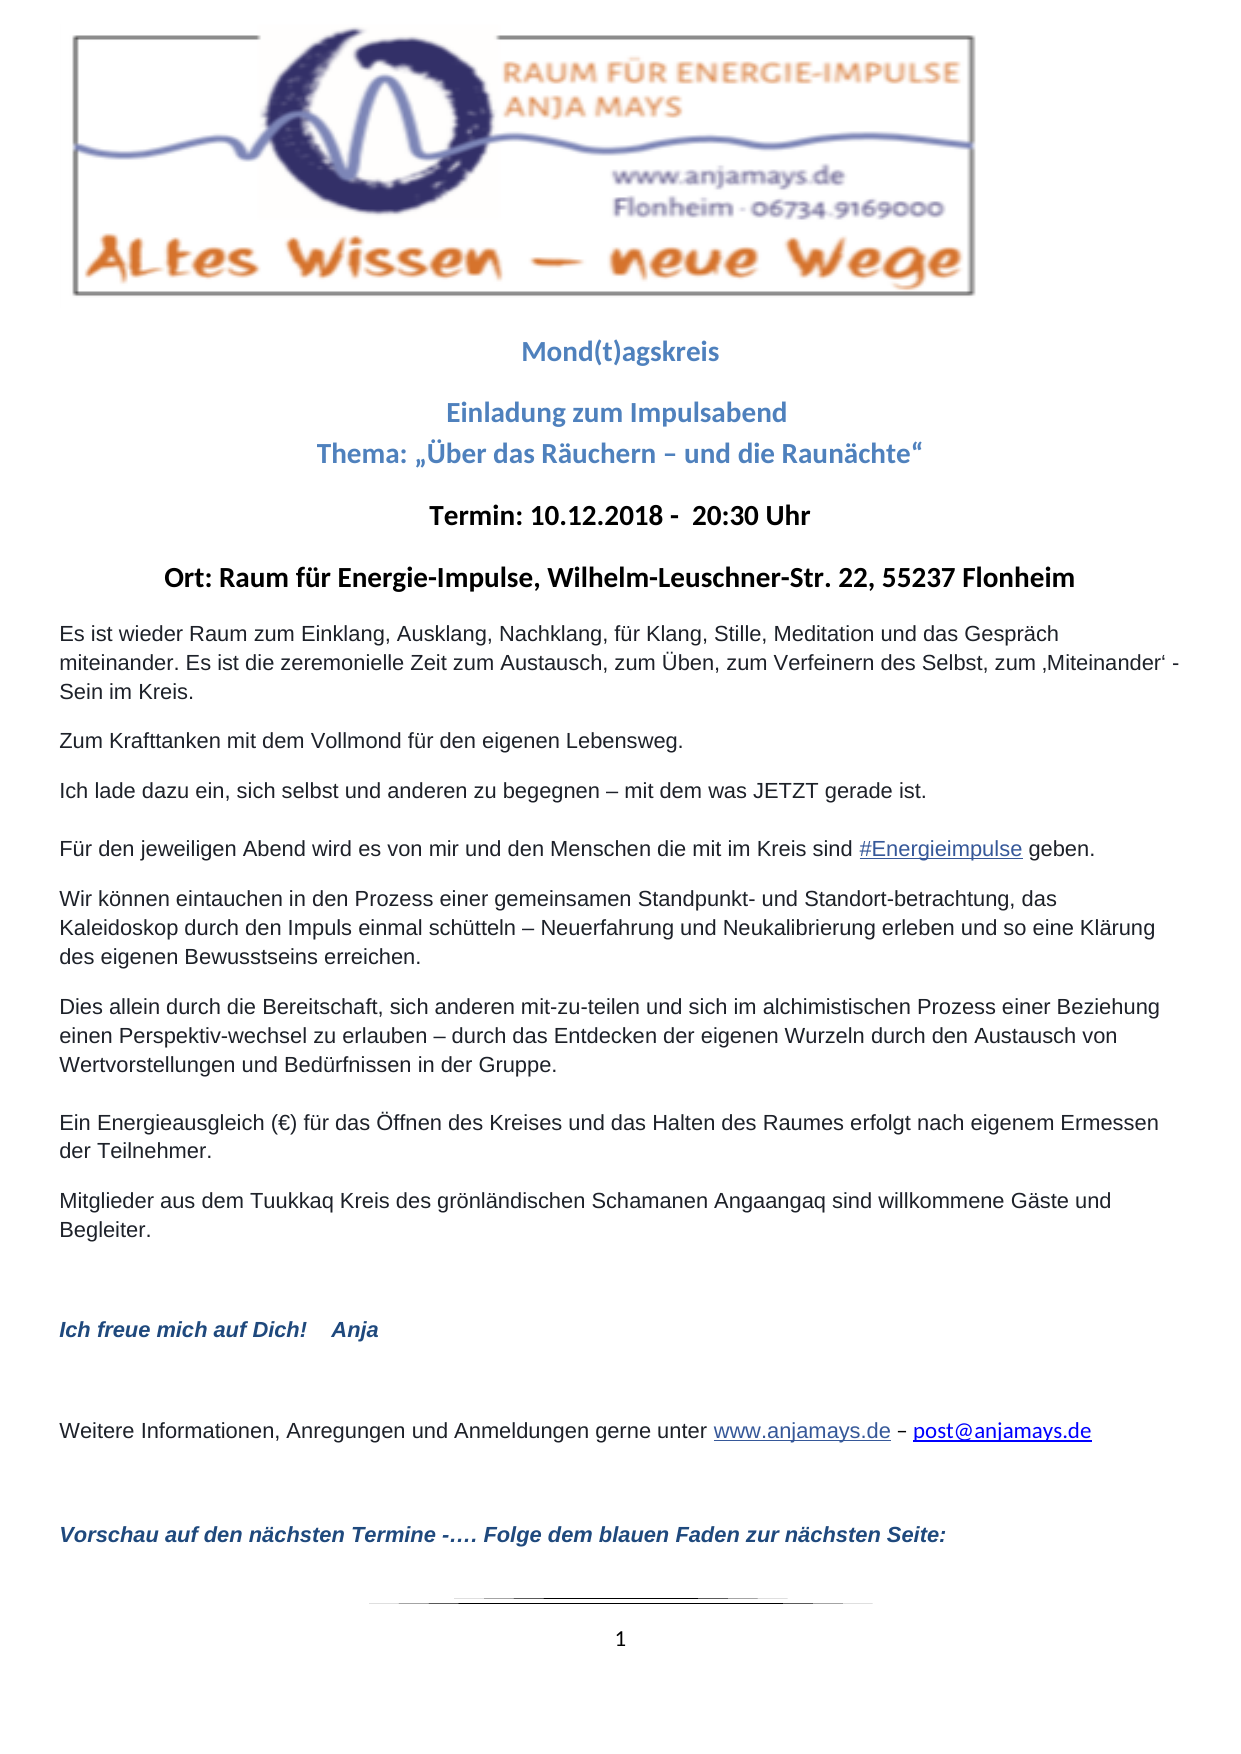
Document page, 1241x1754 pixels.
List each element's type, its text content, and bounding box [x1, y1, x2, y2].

text Termin: 10.12.2018 - 20:30 Uhr [59, 497, 1181, 533]
text Weitere Informationen, Anregungen und Anmeldungen gerne unter www.anjamays.de – post@anjamays.de [59, 1416, 1181, 1444]
text Ich freue mich auf Dich! Anja [59, 1317, 1181, 1342]
text Wir können eintauchen in den Prozess einer gemeinsamen Standpunkt- und Standort-betrachtung, das Kaleidoskop durch den Impuls einmal schütteln – Neuerfahrung und Neukalibrierung erleben und so eine Klärung des eigenen Bewusstseins erreichen. [59, 886, 1181, 969]
picture [59, 24, 988, 308]
text Ort: Raum für Energie-Impulse, Wilhelm-Leuschner-Str. 22, 55237 Flonheim [59, 559, 1181, 594]
text Es ist wieder Raum zum Einklang, Ausklang, Nachklang, für Klang, Stille, Meditation und das Gespräch miteinander. Es ist die zeremonielle Zeit zum Austausch, zum Üben, zum Verfeinern des Selbst, zum ‚Miteinander‘ - Sein im Kreis. [59, 621, 1181, 704]
text Zum Krafttanken mit dem Vollmond für den eigenen Lebensweg. [59, 728, 1181, 753]
text Ich lade dazu ein, sich selbst und anderen zu begegnen – mit dem was JETZT gerade ist. Für den jeweiligen Abend wird es von mir und den Menschen die mit im Kreis sind #Energieimpulse geben. [59, 778, 1181, 861]
text Dies allein durch die Bereitschaft, sich anderen mit-zu-teilen und sich im alchimistischen Prozess einer Beziehung einen Perspektiv-wechsel zu erlauben – durch das Entdecken der eigenen Wurzeln durch den Austausch von Wertvorstellungen und Bedürfnissen in der Gruppe. Ein Energieausgleich (€) für das Öffnen des Kreises und das Halten des Raumes erfolgt nach eigenem Ermessen der Teilnehmer. [59, 993, 1181, 1163]
text Vorschau auf den nächsten Termine -…. Folge dem blauen Faden zur nächsten Seite: [59, 1522, 1181, 1547]
text Mitglieder aus dem Tuukkaq Kreis des grönländischen Schamanen Angaangaq sind willkommene Gäste und Begleiter. [59, 1188, 1181, 1242]
text Einladung zum Impulsabend Thema: „Über das Räuchern – und die Raunächte“ [59, 394, 1181, 471]
text Mond(t)agskreis [59, 333, 1181, 368]
